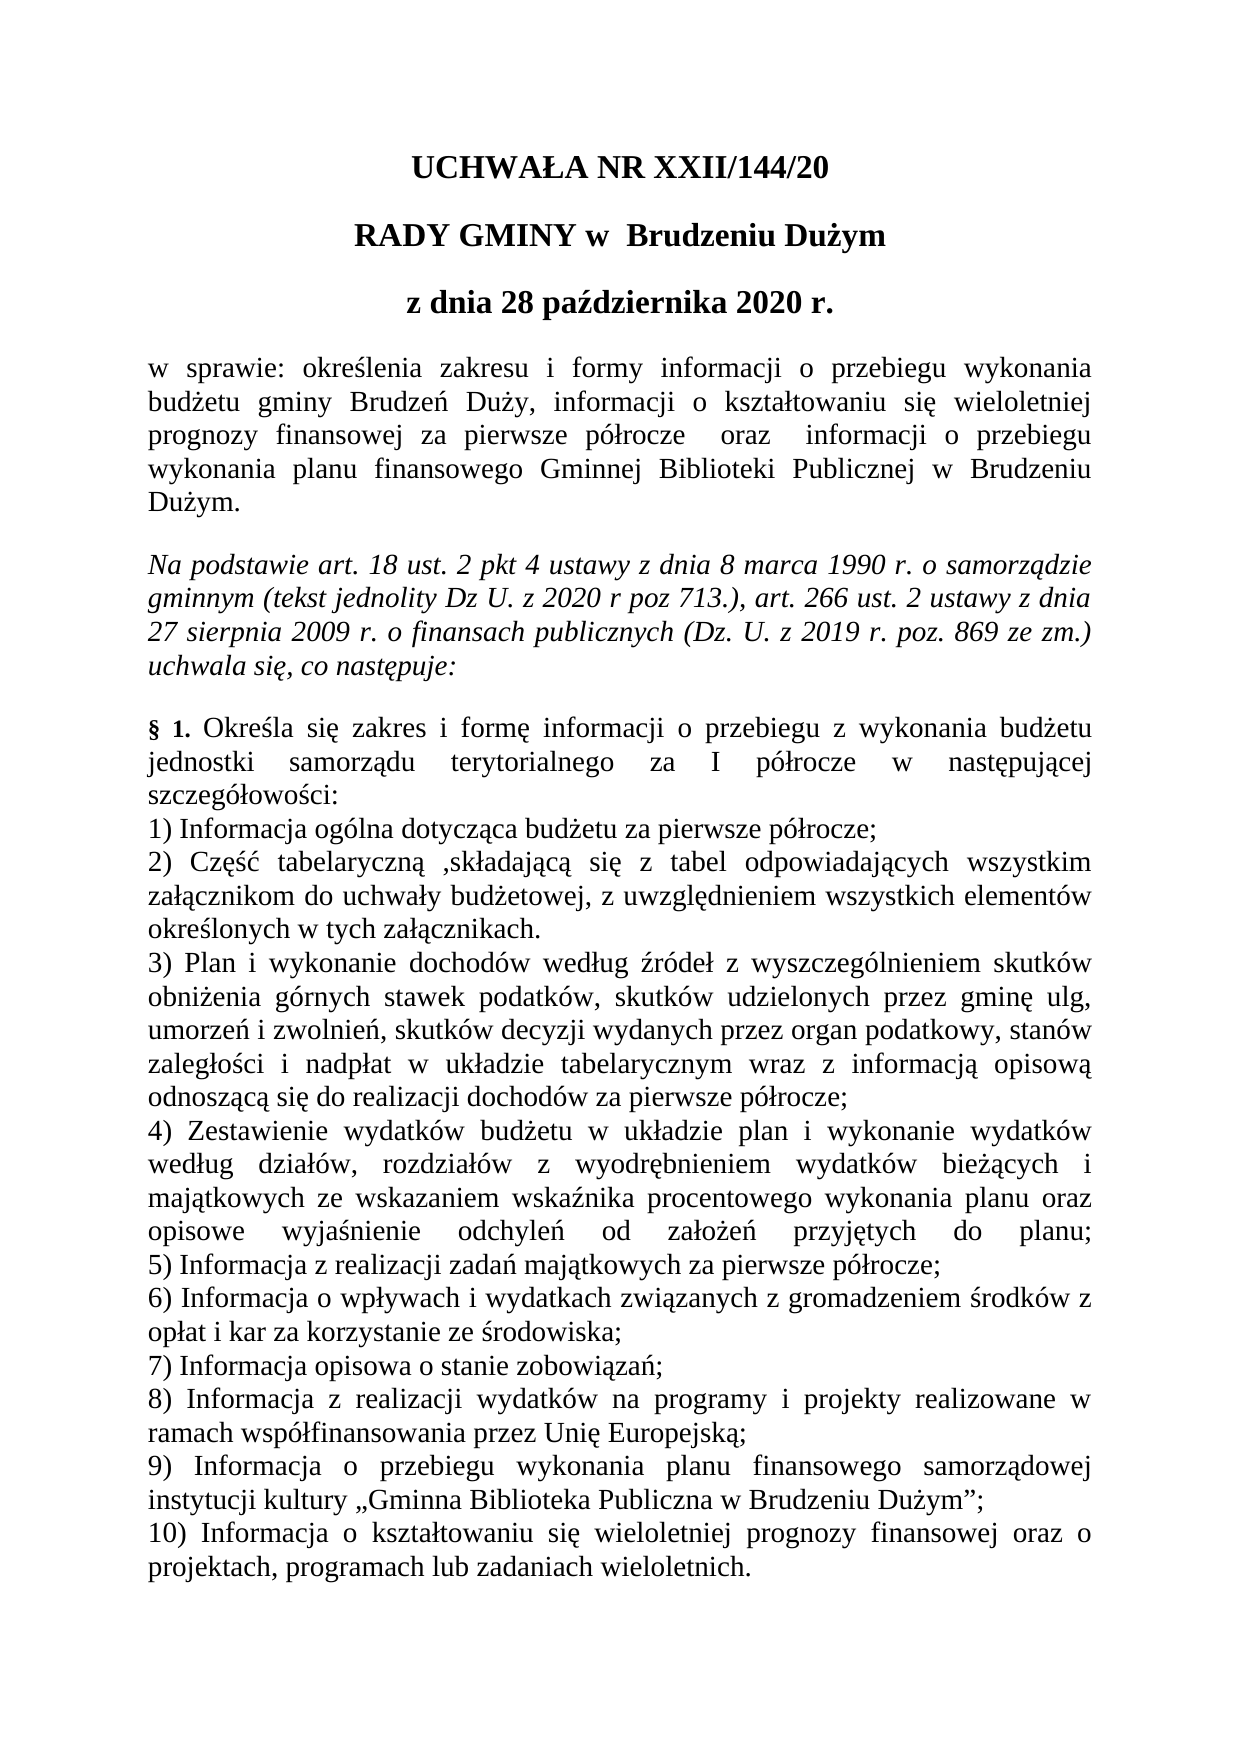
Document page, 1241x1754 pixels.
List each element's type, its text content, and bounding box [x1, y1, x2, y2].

text 6) Informacja o wpływach i wydatkach związanych z gromadzeniem środków z opłat i kar za korzystanie ze środowiska; [148, 1281, 1093, 1348]
text 8) Informacja z realizacji wydatków na programy i projekty realizowane w ramach współfinansowania przez Unię Europejską; [148, 1381, 1093, 1448]
text 10) Informacja o kształtowaniu się wieloletniej prognozy finansowej oraz o projektach, programach lub zadaniach wieloletnich. [148, 1515, 1093, 1582]
text z dnia 28 października 2020 r. [148, 283, 1093, 321]
text 4) Zestawienie wydatków budżetu w układzie plan i wykonanie wydatków według działów, rozdziałów z wyodrębnieniem wydatków bieżących i majątkowych ze wskazaniem wskaźnika procentowego wykonania planu oraz opisowe wyjaśnienie odchyleń od założeń przyjętych do planu; 5) Informacja z realizacji zadań majątkowych za pierwsze półrocze; [148, 1113, 1093, 1281]
text § 1. Określa się zakres i formę informacji o przebiegu z wykonania budżetu jednostki samorządu terytorialnego za I półrocze w następującej szczegółowości: [148, 710, 1093, 811]
text 1) Informacja ogólna dotycząca budżetu za pierwsze półrocze; [148, 811, 1093, 844]
text Na podstawie art. 18 ust. 2 pkt 4 ustawy z dnia 8 marca 1990 r. o samorządzie gminnym (tekst jednolity Dz U. z 2020 r poz 713.), art. 266 ust. 2 ustawy z dnia 27 sierpnia 2009 r. o finansach publicznych (Dz. U. z 2019 r. poz. 869 ze zm.) uchwala się, co następuje: [148, 547, 1093, 681]
text 9) Informacja o przebiegu wykonania planu finansowego samorządowej instytucji kultury „Gminna Biblioteka Publiczna w Brudzeniu Dużym”; [148, 1448, 1093, 1515]
text RADY GMINY w Brudzeniu Dużym [148, 215, 1093, 253]
text 7) Informacja opisowa o stanie zobowiązań; [148, 1348, 1093, 1381]
text 2) Część tabelaryczną ,składającą się z tabel odpowiadających wszystkim załącznikom do uchwały budżetowej, z uwzględnieniem wszystkich elementów określonych w tych załącznikach. [148, 844, 1093, 945]
text 3) Plan i wykonanie dochodów według źródeł z wyszczególnieniem skutków obniżenia górnych stawek podatków, skutków udzielonych przez gminę ulg, umorzeń i zwolnień, skutków decyzji wydanych przez organ podatkowy, stanów zaległości i nadpłat w układzie tabelarycznym wraz z informacją opisową odnoszącą się do realizacji dochodów za pierwsze półrocze; [148, 945, 1093, 1113]
text w sprawie: określenia zakresu i formy informacji o przebiegu wykonania budżetu gminy Brudzeń Duży, informacji o kształtowaniu się wieloletniej prognozy finansowej za pierwsze półrocze oraz informacji o przebiegu wykonania planu finansowego Gminnej Biblioteki Publicznej w Brudzeniu Dużym. [148, 350, 1093, 518]
text UCHWAŁA NR XXII/144/20 [148, 148, 1093, 186]
